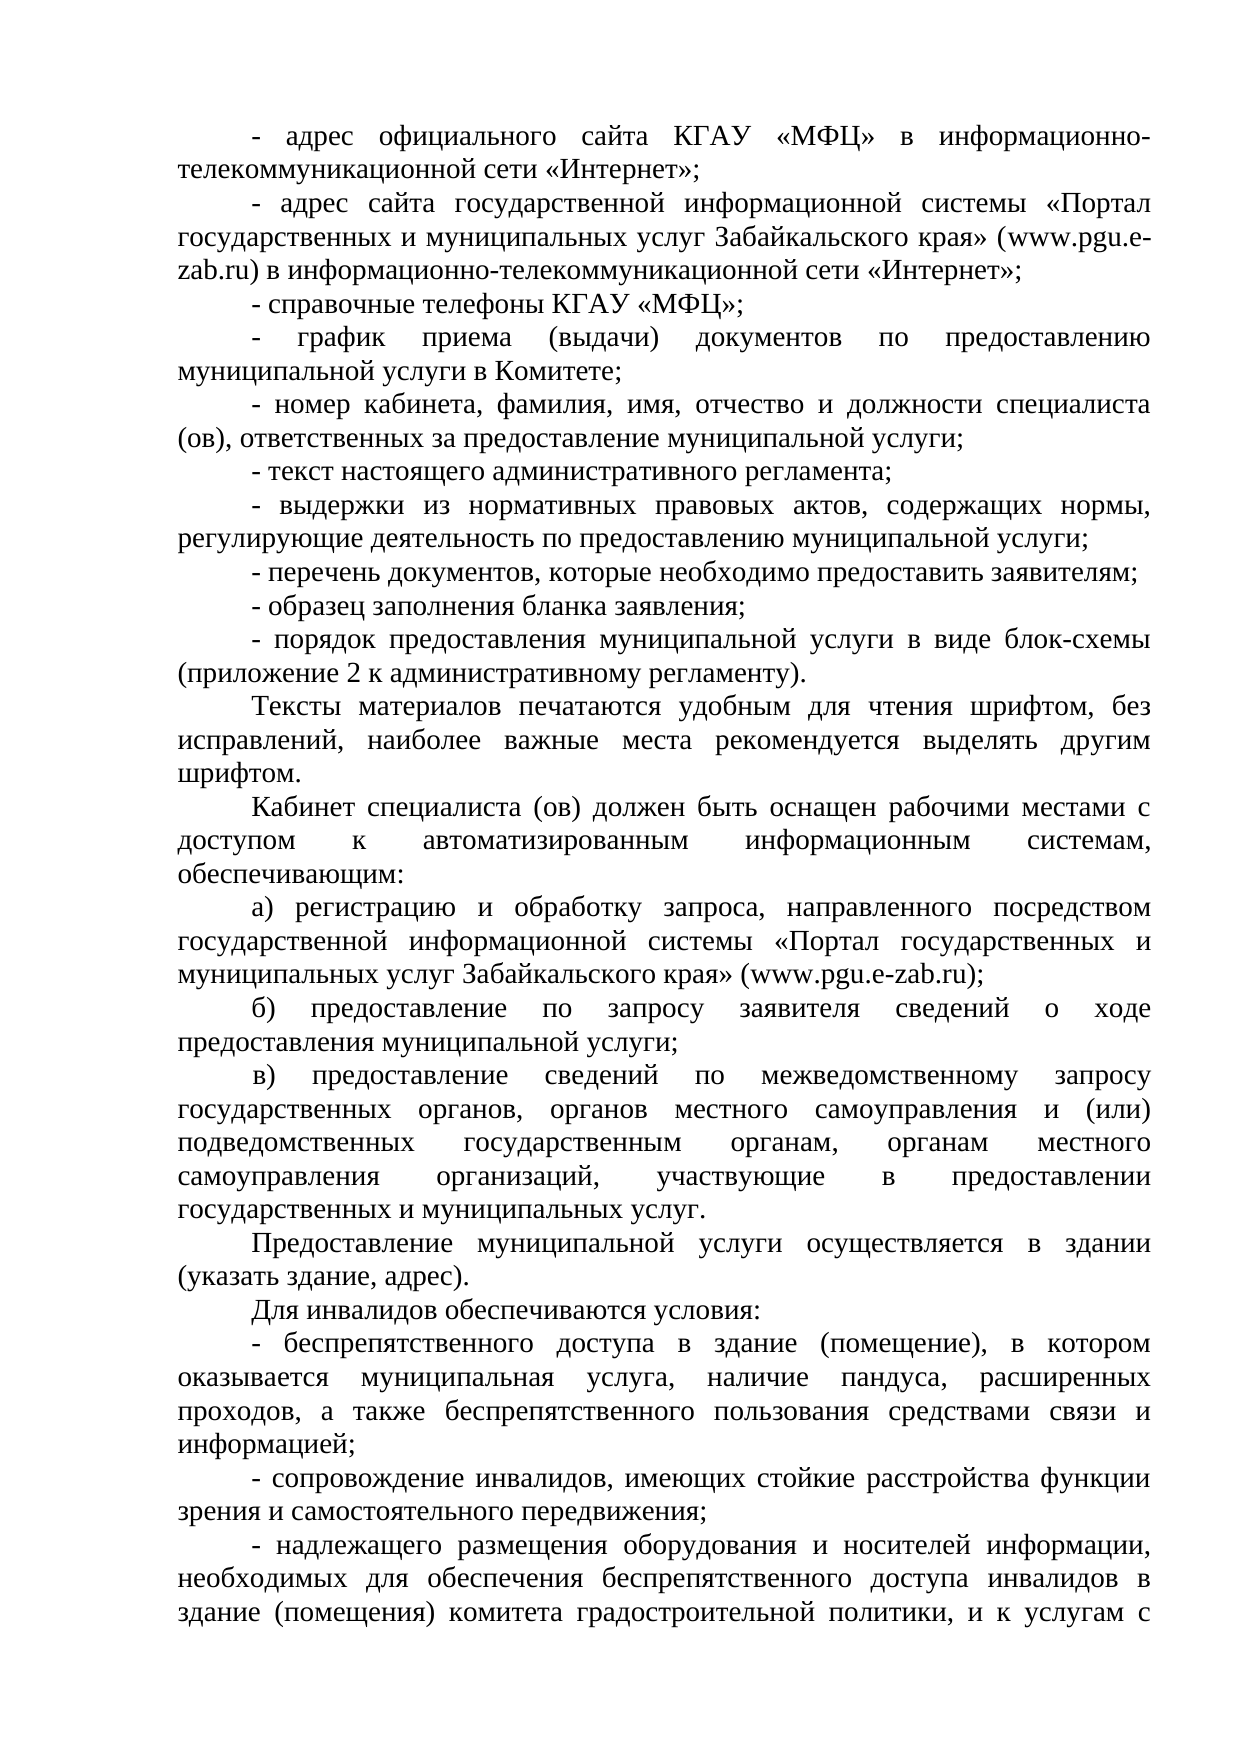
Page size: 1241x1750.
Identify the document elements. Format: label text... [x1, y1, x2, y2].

text - адрес сайта государственной информационной системы «Портал государственных и муниципальных услуг Забайкальского края» (www.pgu.e-zab.ru) в информационно-телекоммуникационной сети «Интернет»; [177, 185, 1152, 286]
text а) регистрацию и обработку запроса, направленного посредством государственной информационной системы «Портал государственных и муниципальных услуг Забайкальского края» (www.pgu.e-zab.ru); [177, 889, 1152, 990]
text - выдержки из нормативных правовых актов, содержащих нормы, регулирующие деятельность по предоставлению муниципальной услуги; [177, 487, 1152, 554]
text Для инвалидов обеспечиваются условия: [177, 1292, 1152, 1326]
text - адрес официального сайта КГАУ «МФЦ» в информационно-телекоммуникационной сети «Интернет»; [177, 118, 1152, 185]
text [177, 1527, 1152, 1627]
text б) предоставление по запросу заявителя сведений о ходе предоставления муниципальной услуги; [177, 990, 1152, 1057]
text - график приема (выдачи) документов по предоставлению муниципальной услуги в Комитете; [177, 319, 1152, 386]
text - сопровождение инвалидов, имеющих стойкие расстройства функции зрения и самостоятельного передвижения; [177, 1460, 1152, 1527]
text - текст настоящего административного регламента; [177, 453, 1152, 487]
text - беспрепятственного доступа в здание (помещение), в котором оказывается муниципальная услуга, наличие пандуса, расширенных проходов, а также беспрепятственного пользования средствами связи и информацией; [177, 1326, 1152, 1460]
text в) предоставление сведений по межведомственному запросу государственных органов, органов местного самоуправления и (или) подведомственных государственным органам, органам местного самоуправления организаций, участвующие в предоставлении государственных и муниципальных услуг. [177, 1057, 1152, 1225]
text - образец заполнения бланка заявления; [177, 588, 1152, 621]
text - перечень документов, которые необходимо предоставить заявителям; [177, 554, 1152, 588]
text - номер кабинета, фамилия, имя, отчество и должности специалиста (ов), ответственных за предоставление муниципальной услуги; [177, 386, 1152, 453]
text - справочные телефоны КГАУ «МФЦ»; [177, 286, 1152, 319]
text - порядок предоставления муниципальной услуги в виде блок-схемы (приложение 2 к административному регламенту). [177, 621, 1152, 688]
text Тексты материалов печатаются удобным для чтения шрифтом, без исправлений, наиболее важные места рекомендуется выделять другим шрифтом. [177, 688, 1152, 789]
text Кабинет специалиста (ов) должен быть оснащен рабочими местами с доступом к автоматизированным информационным системам, обеспечивающим: [177, 789, 1152, 889]
text Предоставление муниципальной услуги осуществляется в здании (указать здание, адрес). [177, 1225, 1152, 1292]
